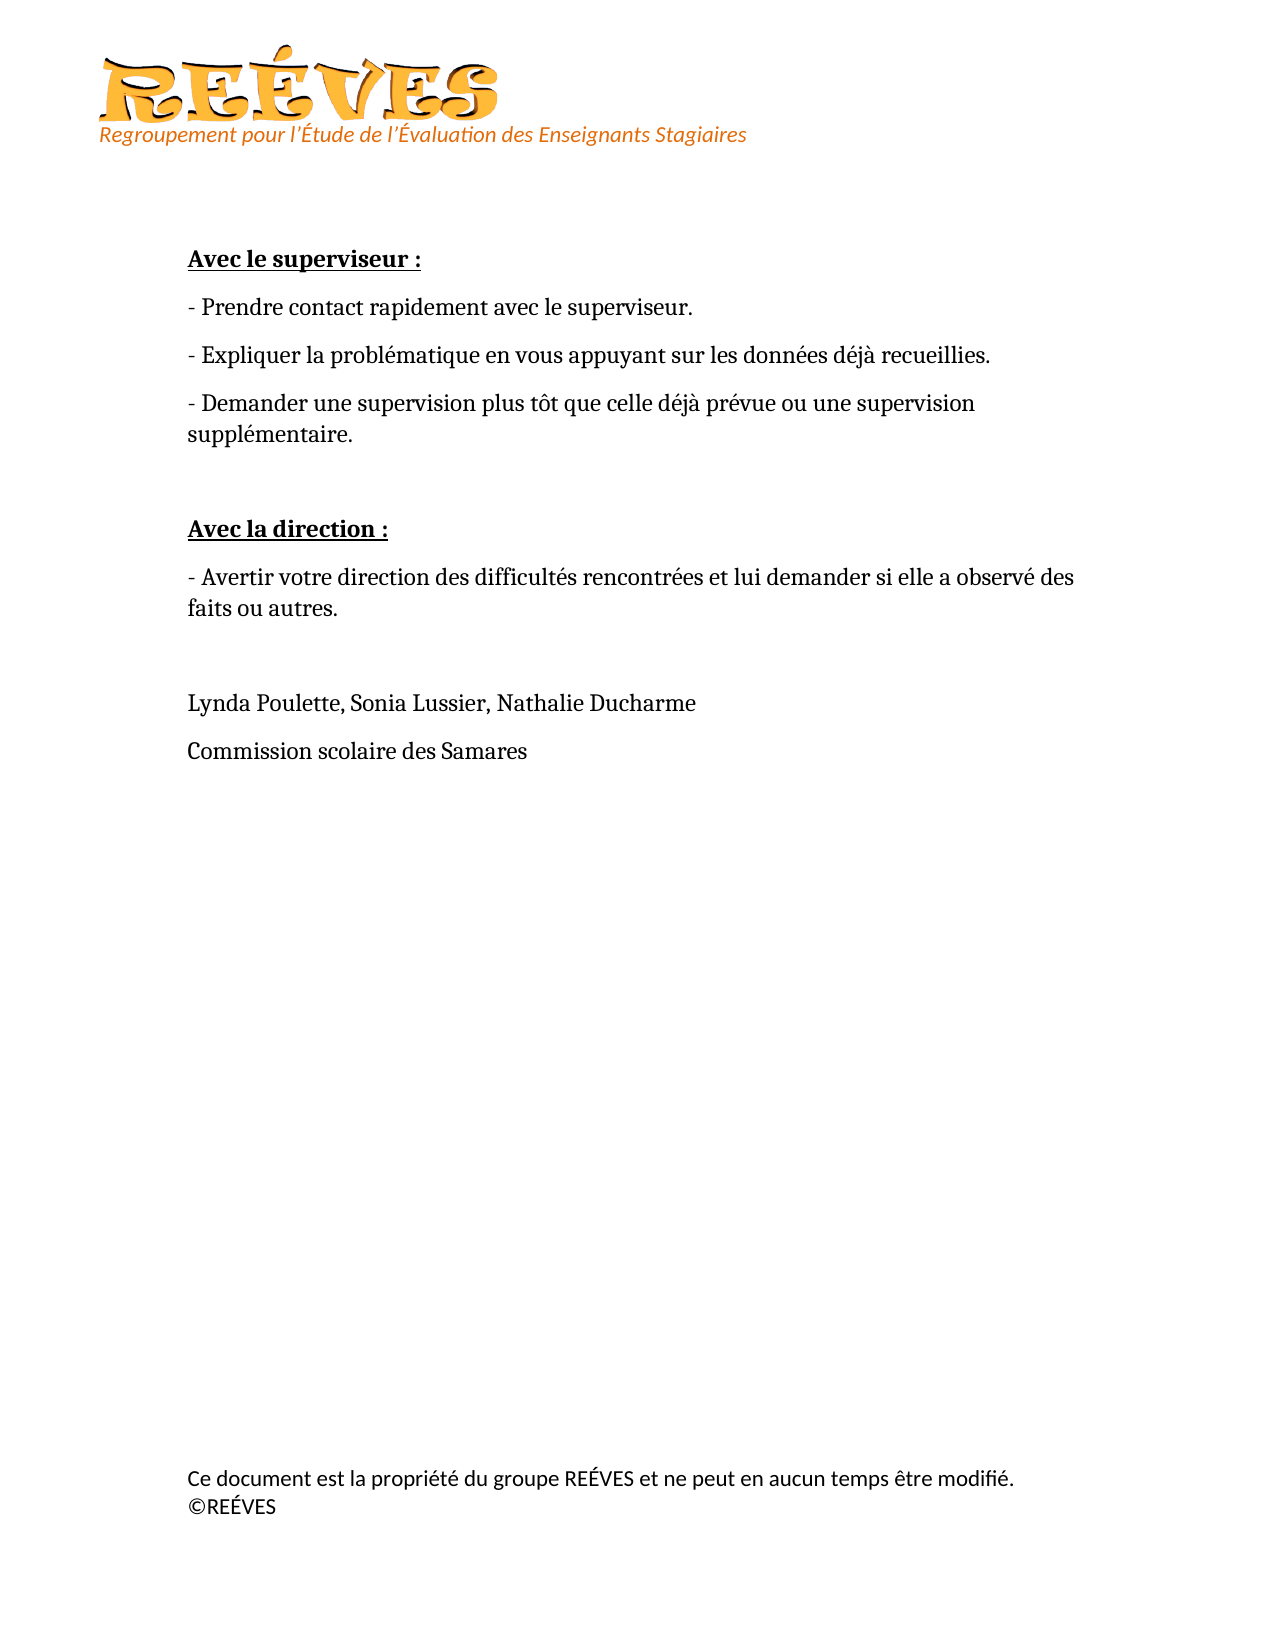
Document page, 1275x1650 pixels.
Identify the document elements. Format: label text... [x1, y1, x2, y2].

text - Demander une supervision plus tôt que celle déjà prévue ou une supervision supplémentaire. [187, 388, 1087, 448]
text Avec le superviseur : [187, 245, 1087, 274]
text Lynda Poulette, Sonia Lussier, Nathalie Ducharme [187, 689, 1087, 718]
picture [98, 44, 498, 123]
text Avec la direction : [187, 515, 1087, 544]
text - Avertir votre direction des difficultés rencontrées et lui demander si elle a observé des faits ou autres. [187, 563, 1087, 622]
text - Expliquer la problématique en vous appuyant sur les données déjà recueillies. [187, 341, 1087, 369]
text Commission scolaire des Samares [187, 737, 1087, 766]
text - Prendre contact rapidement avec le superviseur. [187, 293, 1087, 322]
